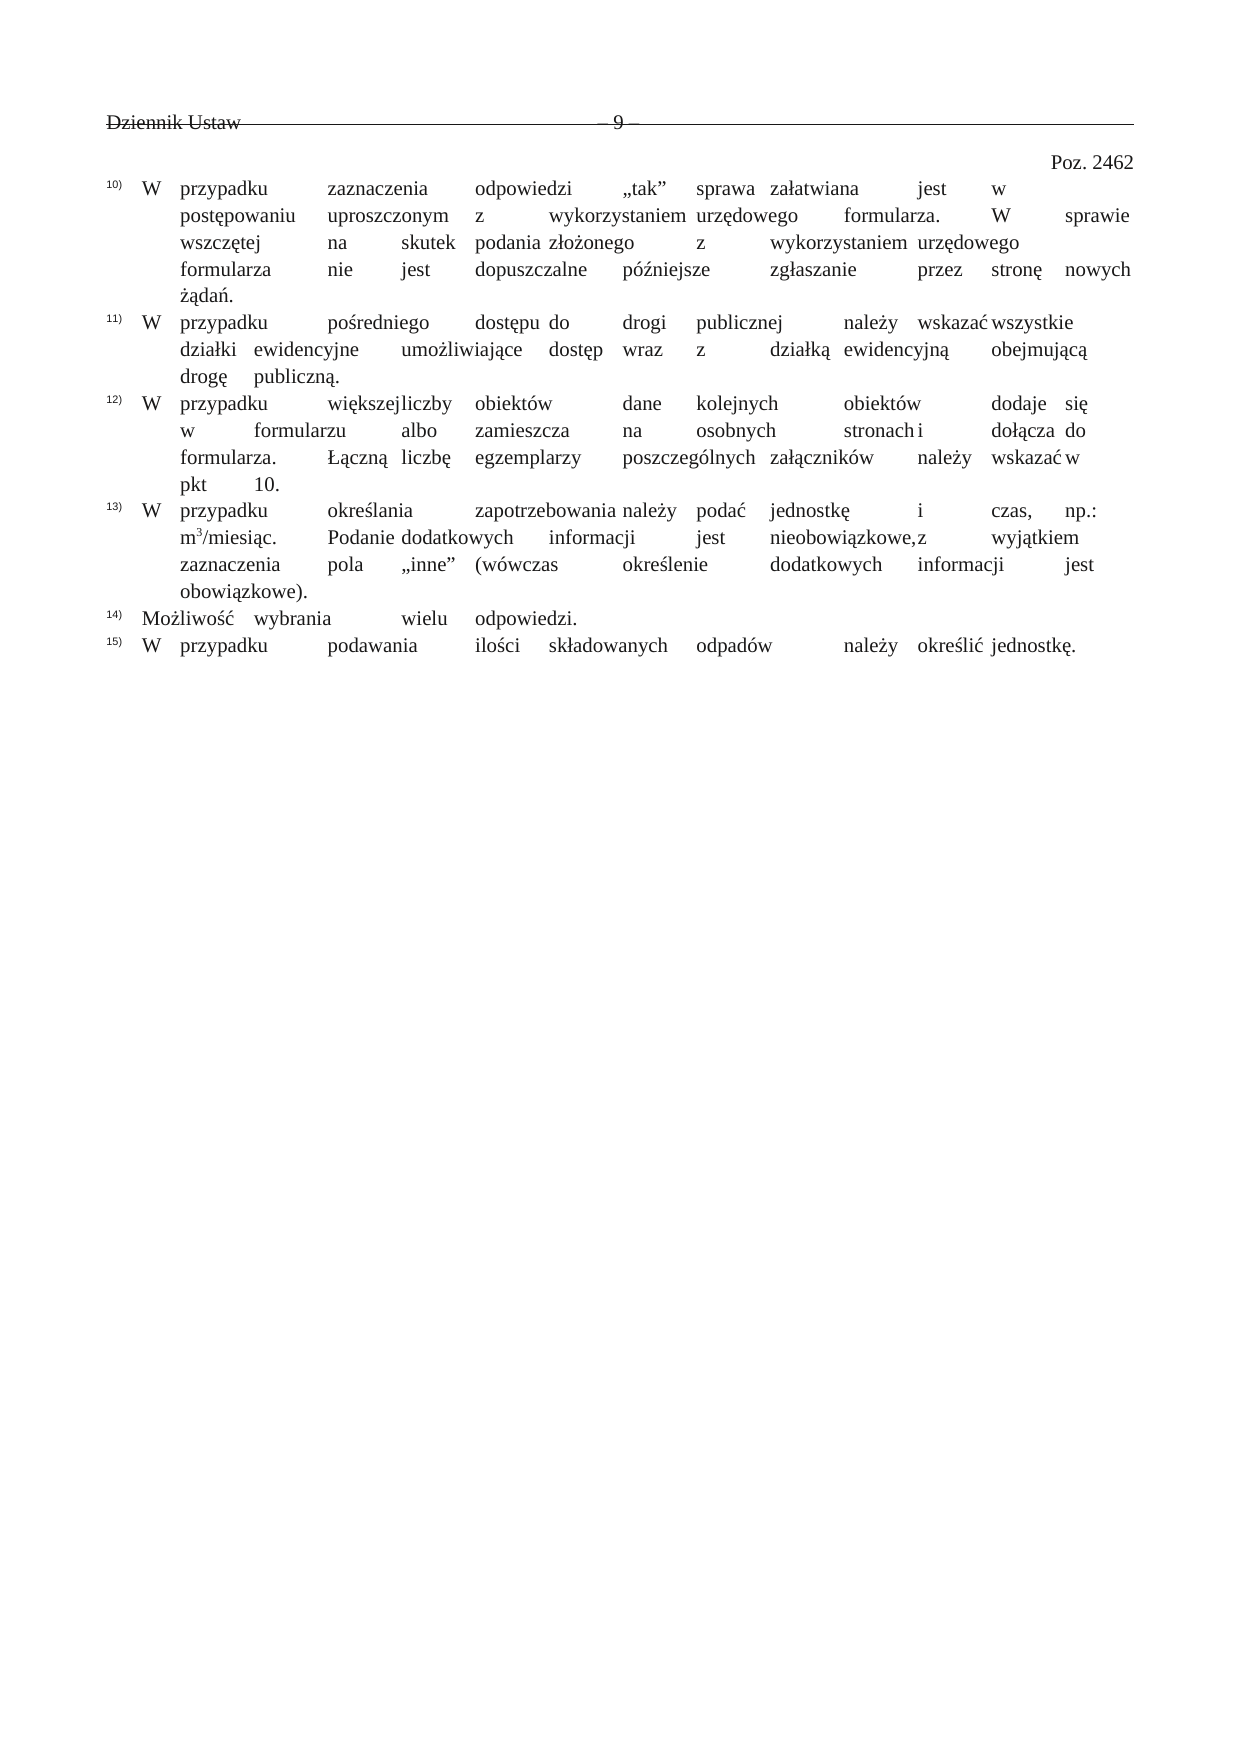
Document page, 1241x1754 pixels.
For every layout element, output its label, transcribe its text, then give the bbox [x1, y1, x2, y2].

list Możliwość wybrania wielu odpowiedzi. [106, 606, 1134, 630]
text Poz. 2462 [106, 150, 1134, 174]
list W przypadku większej liczby obiektów dane kolejnych obiektów dodaje się w formularzu albo zamieszcza na osobnych stronach i dołącza do formularza. Łączną liczbę egzemplarzy poszczególnych załączników należy wskazać w pkt 10. [106, 391, 1134, 496]
list W przypadku określania zapotrzebowania należy podać jednostkę i czas, np.: m3/miesiąc. Podanie dodatkowych informacji jest nieobowiązkowe, z wyjątkiem zaznaczenia pola „inne” (wówczas określenie dodatkowych informacji jest obowiązkowe). [106, 498, 1134, 603]
list W przypadku podawania ilości składowanych odpadów należy określić jednostkę. [106, 633, 1134, 657]
list W przypadku zaznaczenia odpowiedzi „tak” sprawa załatwiana jest w postępowaniu uproszczonym z wykorzystaniem urzędowego formularza. W sprawie wszczętej na skutek podania złożonego z wykorzystaniem urzędowego formularza nie jest dopuszczalne późniejsze zgłaszanie przez stronę nowych żądań. [106, 176, 1134, 307]
list W przypadku pośredniego dostępu do drogi publicznej należy wskazać wszystkie działki ewidencyjne umożliwiające dostęp wraz z działką ewidencyjną obejmującą drogę publiczną. [106, 310, 1134, 388]
